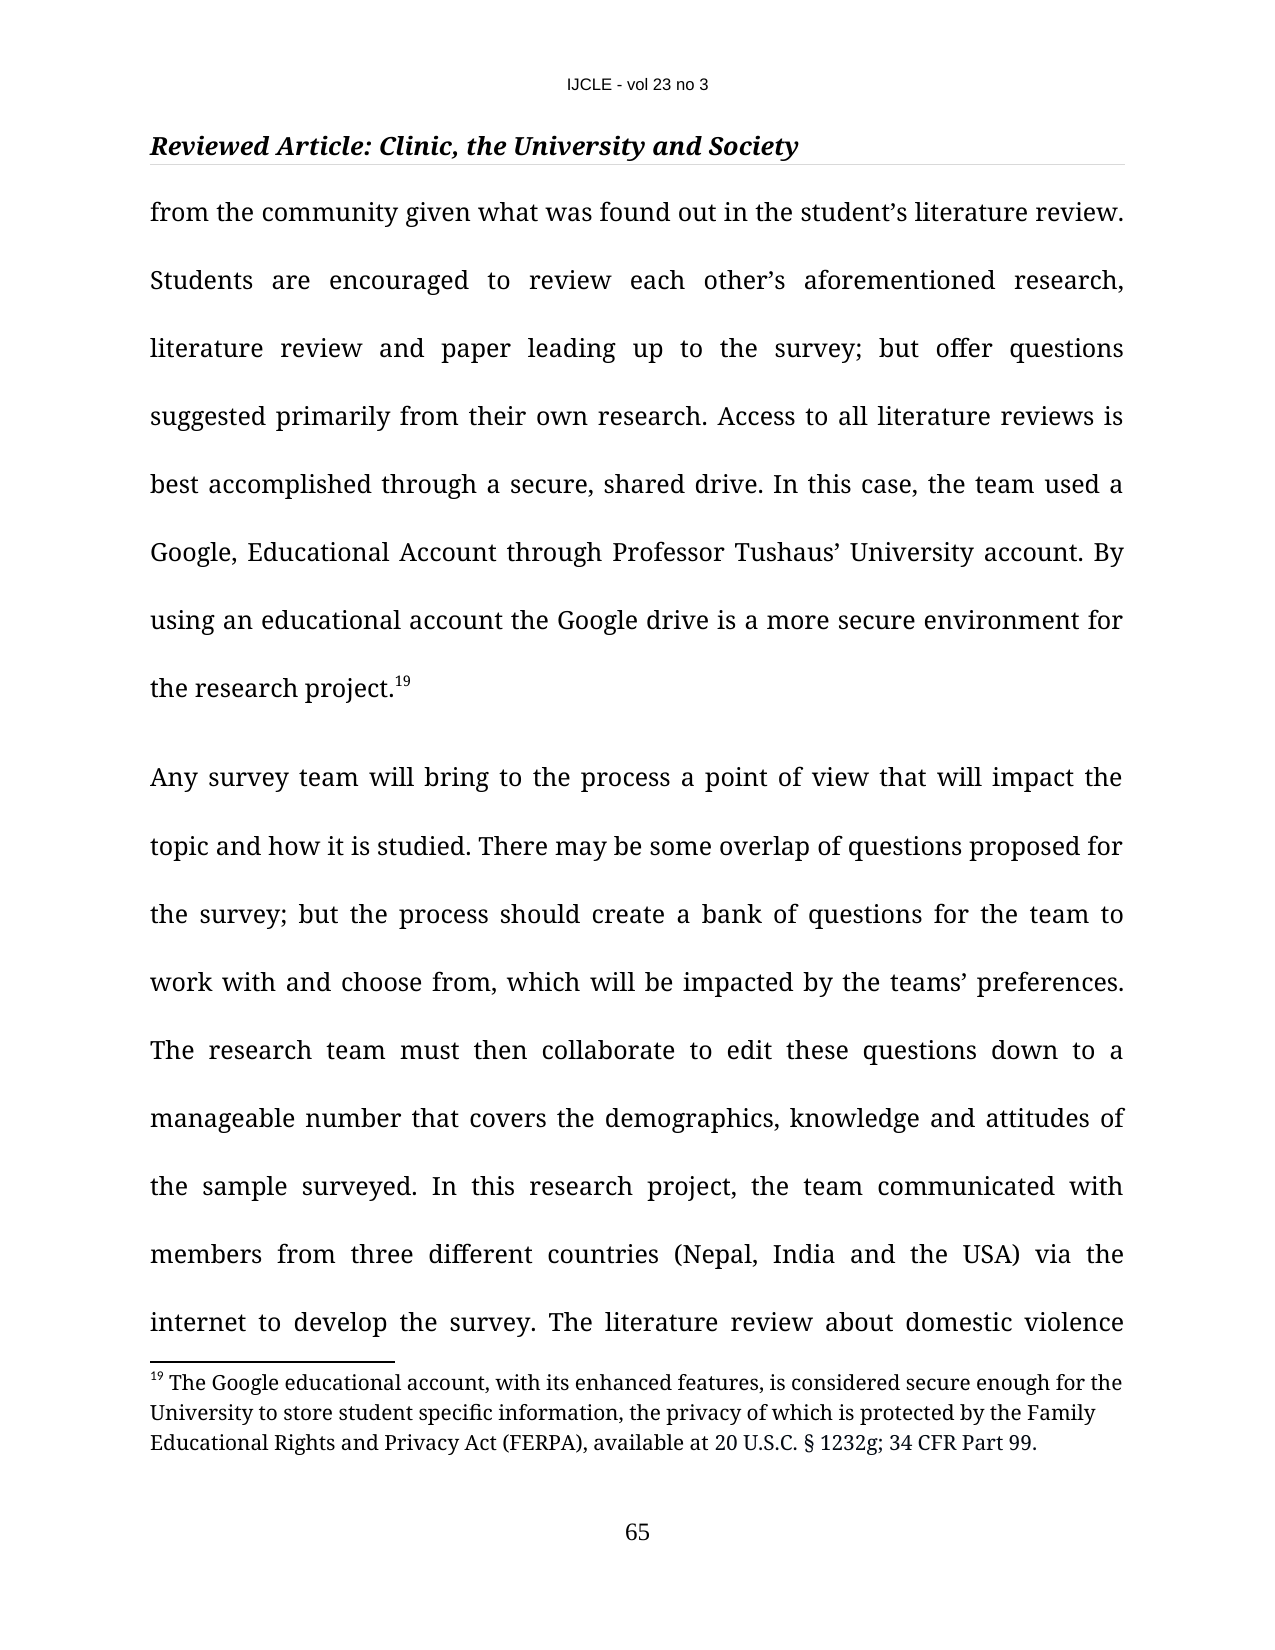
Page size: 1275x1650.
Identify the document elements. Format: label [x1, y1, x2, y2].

text [150, 194, 1125, 705]
text [150, 760, 1125, 1339]
